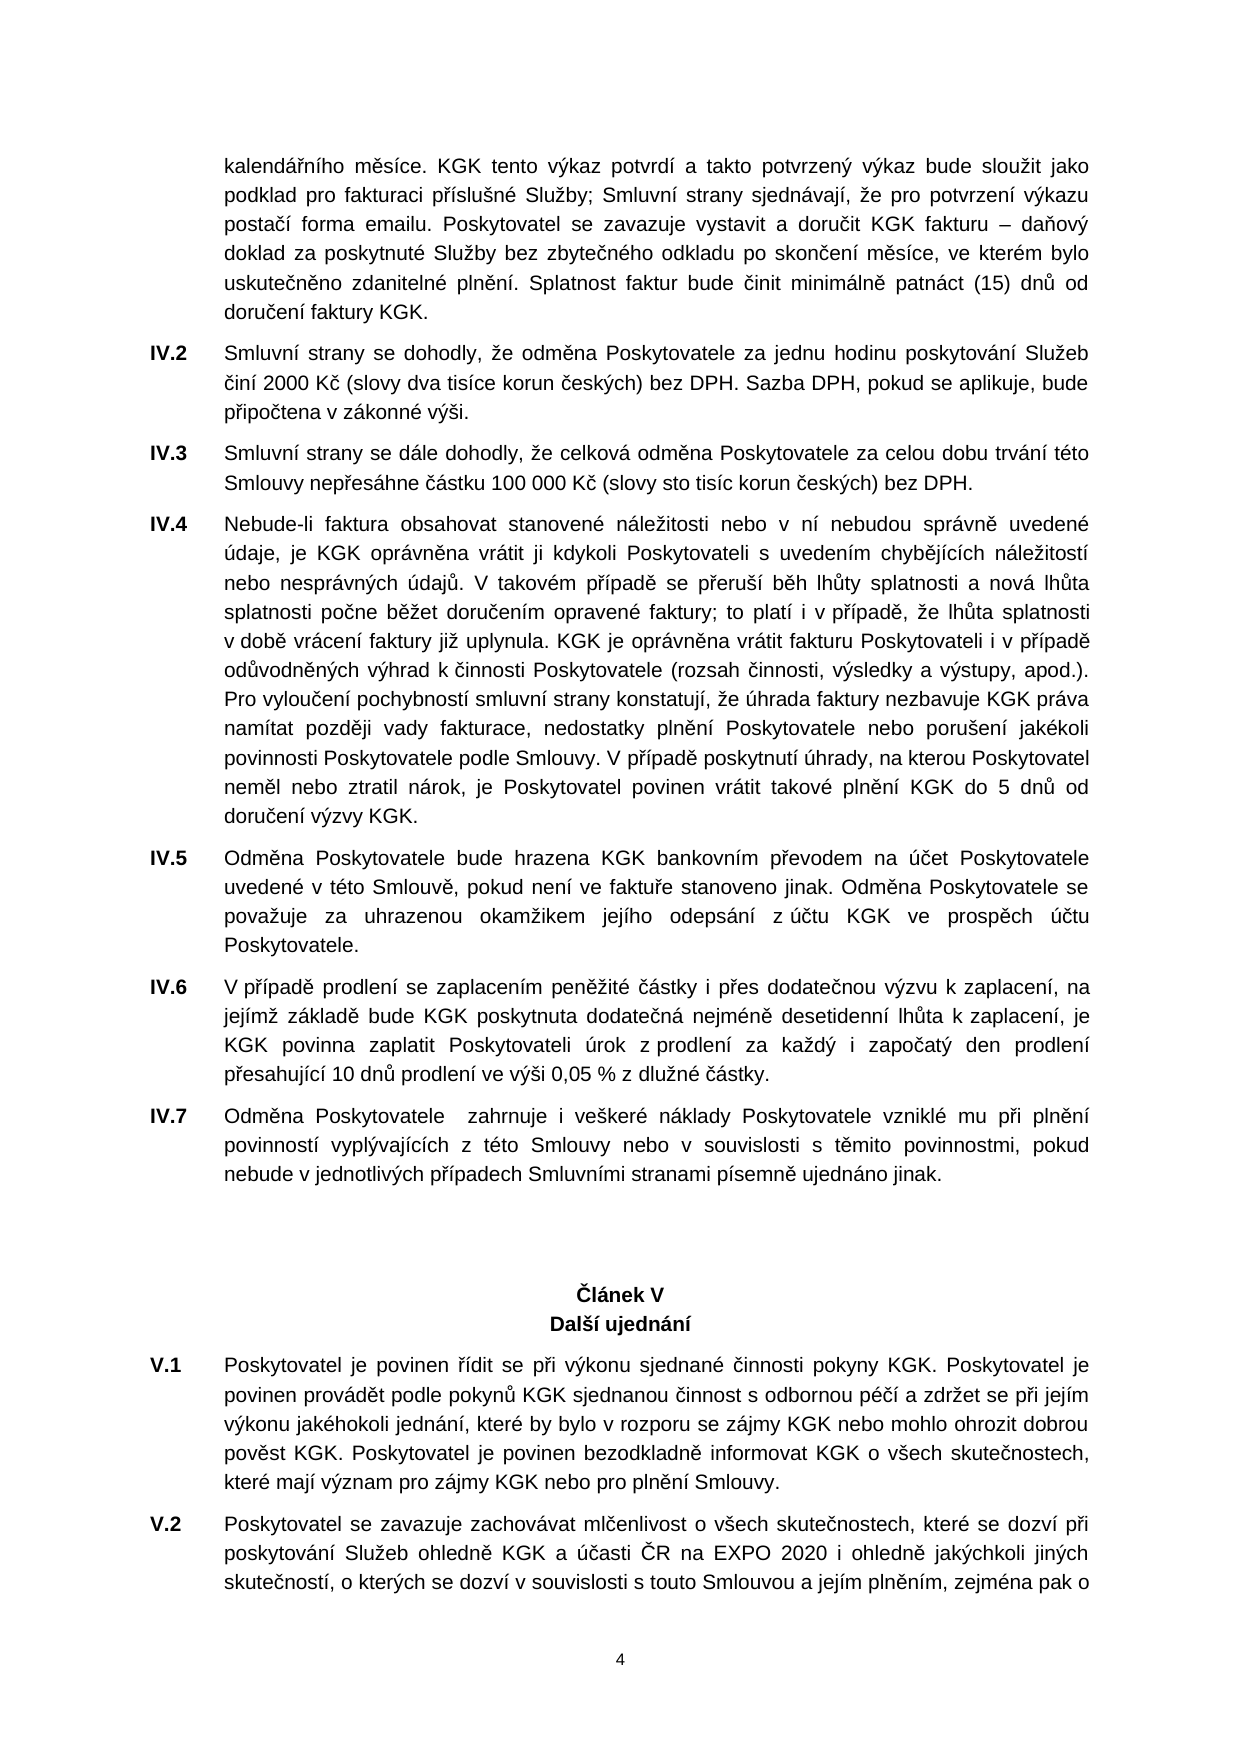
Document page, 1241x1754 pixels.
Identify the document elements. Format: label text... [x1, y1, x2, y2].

subtitle Odměna Poskytovatele bude hrazena KGK bankovním převodem na účet Poskytovatele uvedené v této Smlouvě, pokud není ve faktuře stanoveno jinak. Odměna Poskytovatele se považuje za uhrazenou okamžikem jejího odepsání z účtu KGK ve prospěch účtu Poskytovatele. [150, 842, 1090, 958]
subtitle Poskytovatel je povinen řídit se při výkonu sjednané činnosti pokyny KGK. Poskytovatel je povinen provádět podle pokynů KGK sjednanou činnost s odbornou péčí a zdržet se při jejím výkonu jakéhokoli jednání, které by bylo v rozporu se zájmy KGK nebo mohlo ohrozit dobrou pověst KGK. Poskytovatel je povinen bezodkladně informovat KGK o všech skutečnostech, které mají význam pro zájmy KGK nebo pro plnění Smlouvy. [150, 1349, 1090, 1495]
subtitle Nebude-li faktura obsahovat stanovené náležitosti nebo v ní nebudou správně uvedené údaje, je KGK oprávněna vrátit ji kdykoli Poskytovateli s uvedením chybějících náležitostí nebo nesprávných údajů. V takovém případě se přeruší běh lhůty splatnosti a nová lhůta splatnosti počne běžet doručením opravené faktury; to platí i v případě, že lhůta splatnosti v době vrácení faktury již uplynula. KGK je oprávněna vrátit fakturu Poskytovateli i v případě odůvodněných výhrad k činnosti Poskytovatele (rozsah činnosti, výsledky a výstupy, apod.). Pro vyloučení pochybností smluvní strany konstatují, že úhrada faktury nezbavuje KGK práva namítat později vady fakturace, nedostatky plnění Poskytovatele nebo porušení jakékoli povinnosti Poskytovatele podle Smlouvy. V případě poskytnutí úhrady, na kterou Poskytovatel neměl nebo ztratil nárok, je Poskytovatel povinen vrátit takové plnění KGK do 5 dnů od doručení výzvy KGK. [150, 508, 1090, 829]
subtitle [150, 150, 1090, 325]
subtitle Smluvní strany se dohodly, že odměna Poskytovatele za jednu hodinu poskytování Služeb činí 2000 Kč (slovy dva tisíce korun českých) bez DPH. Sazba DPH, pokud se aplikuje, bude připočtena v zákonné výši. [150, 337, 1090, 425]
subtitle Odměna Poskytovatele zahrnuje i veškeré náklady Poskytovatele vzniklé mu při plnění povinností vyplývajících z této Smlouvy nebo v souvislosti s těmito povinnostmi, pokud nebude v jednotlivých případech Smluvními stranami písemně ujednáno jinak. [150, 1100, 1090, 1187]
subtitle Smluvní strany se dále dohodly, že celková odměna Poskytovatele za celou dobu trvání této Smlouvy nepřesáhne částku 100 000 Kč (slovy sto tisíc korun českých) bez DPH. [150, 437, 1090, 496]
subtitle V případě prodlení se zaplacením peněžité částky i přes dodatečnou výzvu k zaplacení, na jejímž základě bude KGK poskytnuta dodatečná nejméně desetidenní lhůta k zaplacení, je KGK povinna zaplatit Poskytovateli úrok z prodlení za každý i započatý den prodlení přesahující 10 dnů prodlení ve výši 0,05 % z dlužné částky. [150, 971, 1090, 1087]
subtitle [150, 1508, 1090, 1595]
subtitle Další ujednání [150, 1279, 1090, 1337]
